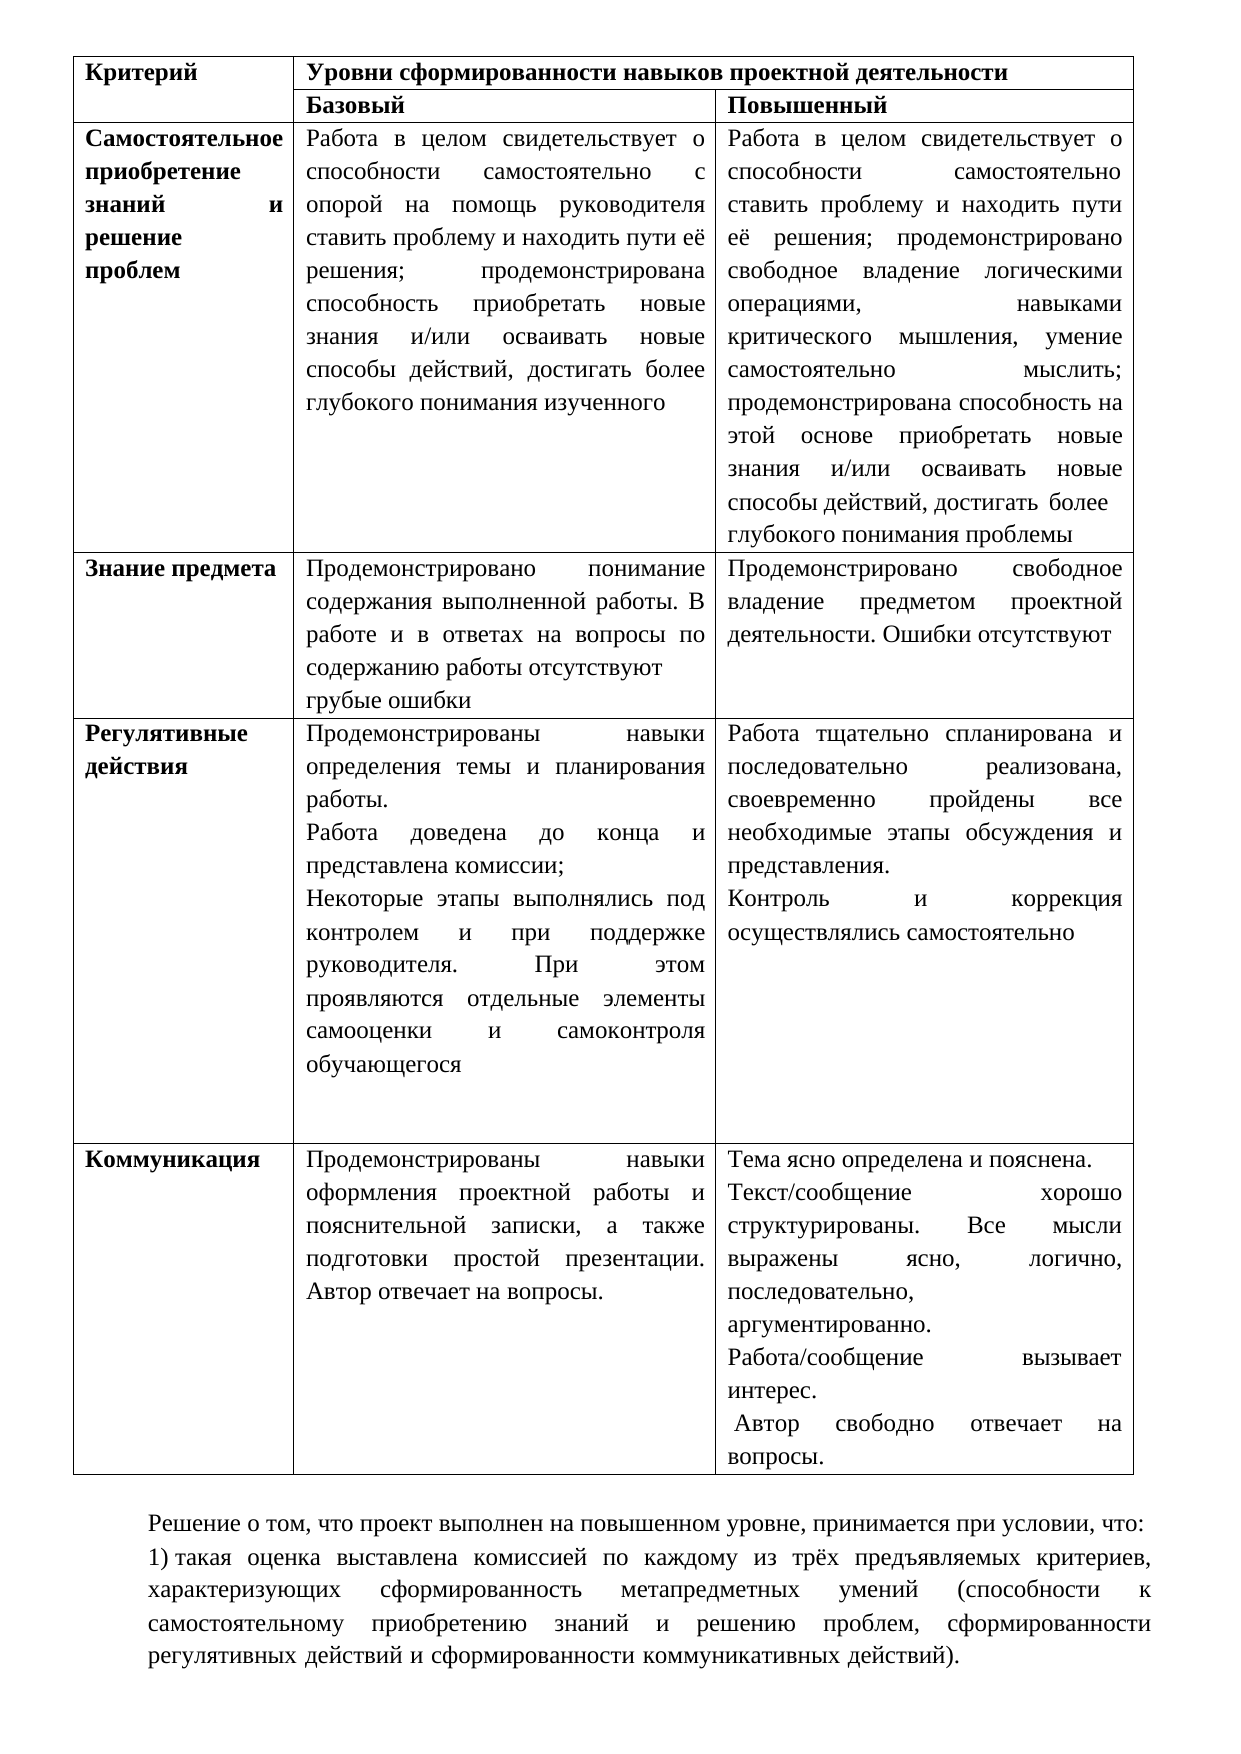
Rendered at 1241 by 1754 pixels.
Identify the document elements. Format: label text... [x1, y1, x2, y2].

table_cell Работа в целом свидетельствует о способности самостоятельно ставить проблему и находить пути её решения; продемонстрировано свободное владение логическими операциями, навыками критического мышления, умение самостоятельно мыслить; продемонстрирована способность на этой основе приобретать новые знания и/или осваивать новые способы действий, достигать более глубокого понимания проблемы [716, 123, 1133, 552]
table_header Уровни сформированности навыков проектной деятельности [294, 57, 1133, 89]
table_cell Работа тщательно спланирована и последовательно реализована, своевременно пройдены все необходимые этапы обсуждения и представления. Контроль и коррекция осуществлялись самостоятельно [716, 719, 1133, 1143]
table_cell Продемонстрированы навыки определения темы и планирования работы. Работа доведена до конца и представлена комиссии; Некоторые этапы выполнялись под контролем и при поддержке руководителя. При этом проявляются отдельные элементы самооценки и самоконтроля обучающегося [294, 719, 715, 1143]
table_cell Продемонстрированы навыки оформления проектной работы и пояснительной записки, а также подготовки простой презентации. Автор отвечает на вопросы. [294, 1144, 715, 1474]
table_header Критерий [74, 57, 293, 122]
table_cell Повышенный [716, 90, 1133, 122]
text Решение о том, что проект выполнен на повышенном уровне, принимается при условии, что: [148, 1508, 1194, 1537]
table_cell Продемонстрировано понимание содержания выполненной работы. В работе и в ответах на вопросы по содержанию работы отсутствуют грубые ошибки [294, 553, 715, 717]
table_cell Работа в целом свидетельствует о способности самостоятельно с опорой на помощь руководителя ставить проблему и находить пути её решения; продемонстрирована способность приобретать новые знания и/или осваивать новые способы действий, достигать более глубокого понимания изученного [294, 123, 715, 552]
table_cell Базовый [294, 90, 715, 122]
table_cell Самостоятельное приобретение знаний и решение проблем [74, 123, 293, 552]
table_cell Тема ясно определена и пояснена. Текст/сообщение хорошо структурированы. Все мысли выражены ясно, логично, последовательно, аргументированно. Работа/сообщение вызывает интерес. Автор свободно отвечает на вопросы. [716, 1144, 1133, 1474]
table_cell Регулятивные действия [74, 719, 293, 1143]
table_cell Продемонстрировано свободное владение предметом проектной деятельности. Ошибки отсутствуют [716, 553, 1133, 717]
table_cell Знание предмета [74, 553, 293, 717]
table_cell Коммуникация [74, 1144, 293, 1474]
list такая оценка выставлена комиссией по каждому из трёх предъявляемых критериев, характеризующих сформированность метапредметных умений (способности к самостоятельному приобретению знаний и решению проблем, сформированности регулятивных действий и сформированности коммуникативных действий). [148, 1542, 1152, 1669]
